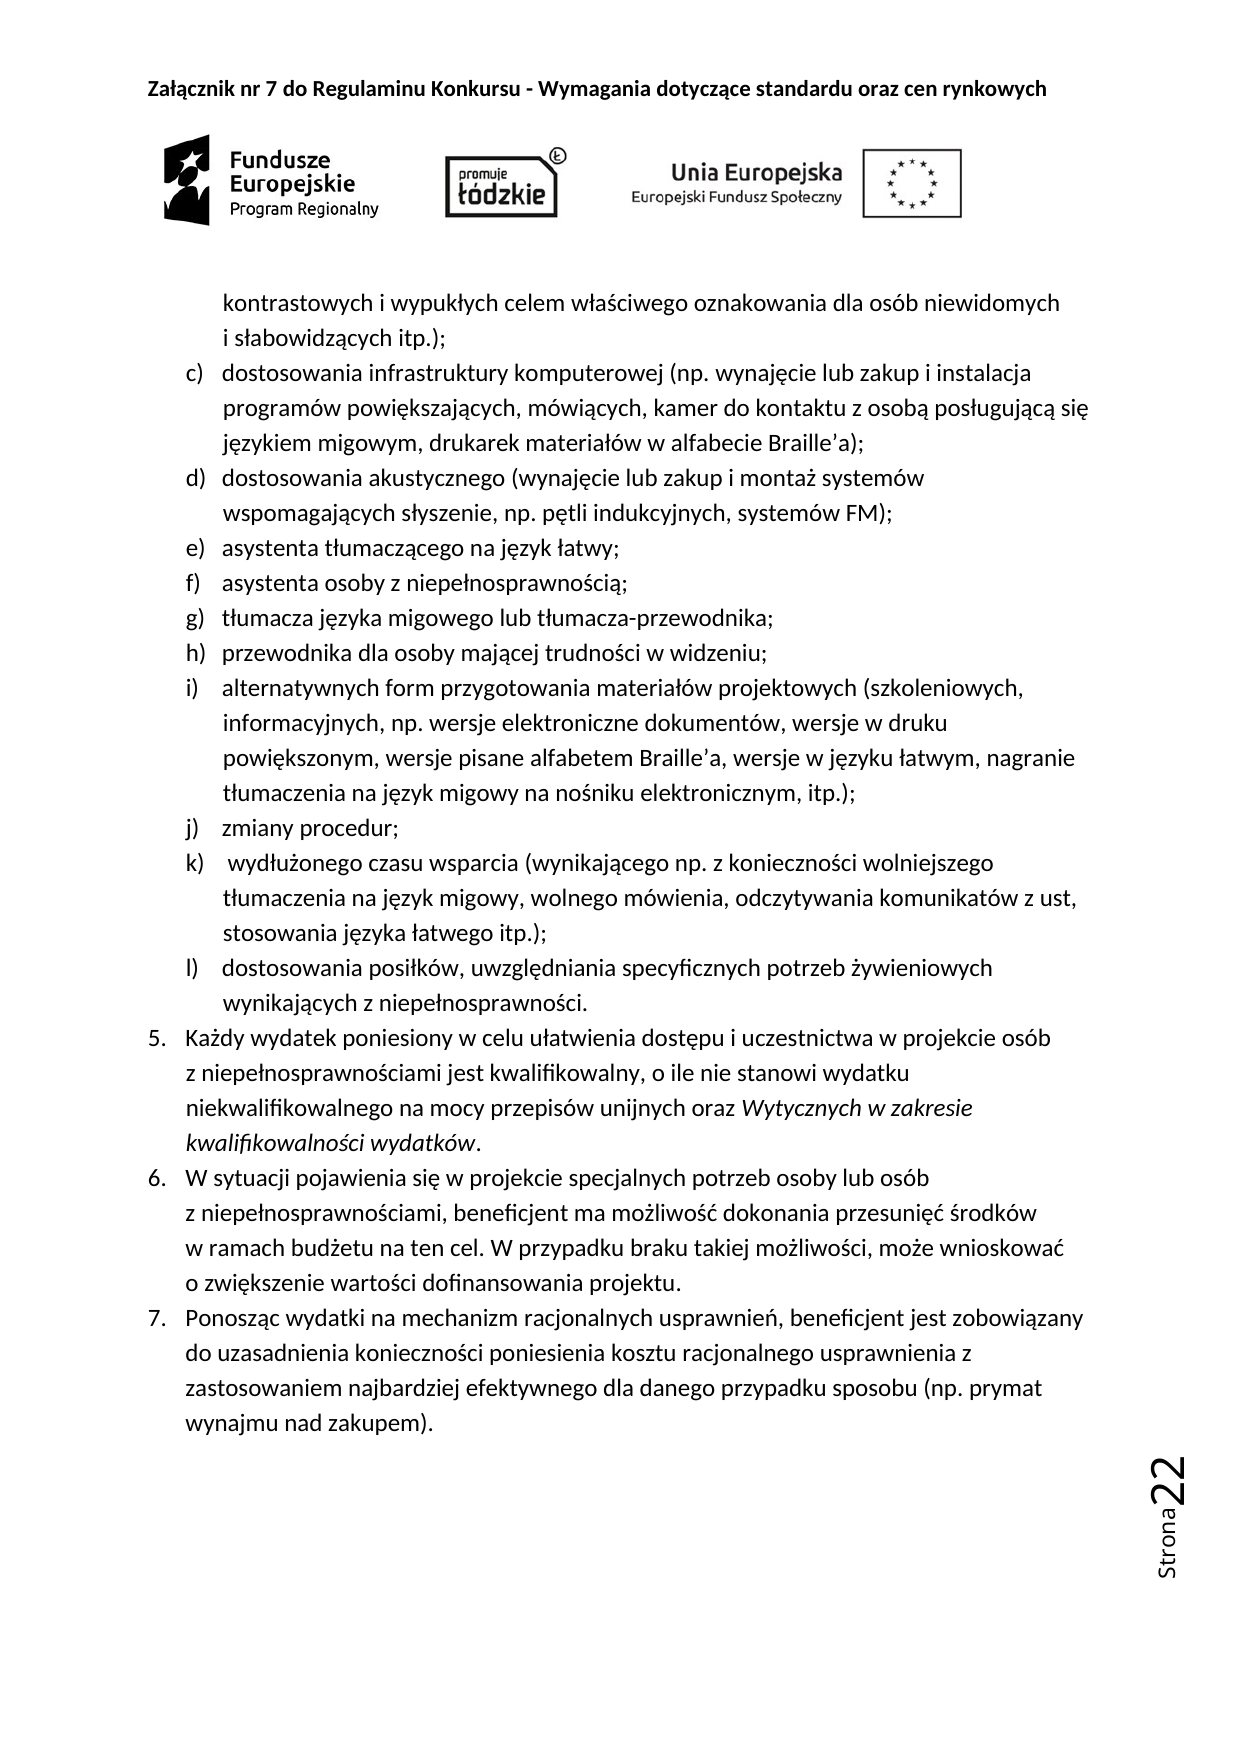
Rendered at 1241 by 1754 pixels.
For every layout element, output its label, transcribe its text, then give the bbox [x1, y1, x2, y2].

list dostosowania infrastruktury komputerowej (np. wynajęcie lub zakup i instalacja programów powiększających, mówiących, kamer do kontaktu z osobą posługującą się językiem migowym, drukarek materiałów w alfabecie Braille’a); [186, 357, 1092, 458]
list Ponosząc wydatki na mechanizm racjonalnych usprawnień, beneficjent jest zobowiązany do uzasadnienia konieczności poniesienia kosztu racjonalnego usprawnienia z zastosowaniem najbardziej efektywnego dla danego przypadku sposobu (np. prymat wynajmu nad zakupem). [148, 1302, 1092, 1438]
list asystenta osoby z niepełnosprawnością; [186, 567, 1092, 598]
list dostosowania posiłków, uwzględniania specyficznych potrzeb żywieniowych wynikających z niepełnosprawności. [186, 952, 1092, 1018]
list W sytuacji pojawienia się w projekcie specjalnych potrzeb osoby lub osób z niepełnosprawnościami, beneficjent ma możliwość dokonania przesunięć środków w ramach budżetu na ten cel. W przypadku braku takiej możliwości, może wnioskować o zwiększenie wartości dofinansowania projektu. [148, 1162, 1092, 1298]
list wydłużonego czasu wsparcia (wynikającego np. z konieczności wolniejszego tłumaczenia na język migowy, wolnego mówienia, odczytywania komunikatów z ust, stosowania języka łatwego itp.); [186, 847, 1092, 948]
list przewodnika dla osoby mającej trudności w widzeniu; [186, 637, 1092, 668]
list zmiany procedur; [186, 812, 1092, 843]
list dostosowania akustycznego (wynajęcie lub zakup i montaż systemów wspomagających słyszenie, np. pętli indukcyjnych, systemów FM); [186, 462, 1092, 528]
list tłumacza języka migowego lub tłumacza-przewodnika; [186, 602, 1092, 633]
picture [147, 101, 975, 260]
list asystenta tłumaczącego na język łatwy; [186, 532, 1092, 563]
list Każdy wydatek poniesiony w celu ułatwienia dostępu i uczestnictwa w projekcie osób z niepełnosprawnościami jest kwalifikowalny, o ile nie stanowi wydatku niekwalifikowalnego na mocy przepisów unijnych oraz Wytycznych w zakresie kwalifikowalności wydatków. [148, 1022, 1092, 1158]
list alternatywnych form przygotowania materiałów projektowych (szkoleniowych, informacyjnych, np. wersje elektroniczne dokumentów, wersje w druku powiększonym, wersje pisane alfabetem Braille’a, wersje w języku łatwym, nagranie tłumaczenia na język migowy na nośniku elektronicznym, itp.); [186, 672, 1092, 808]
